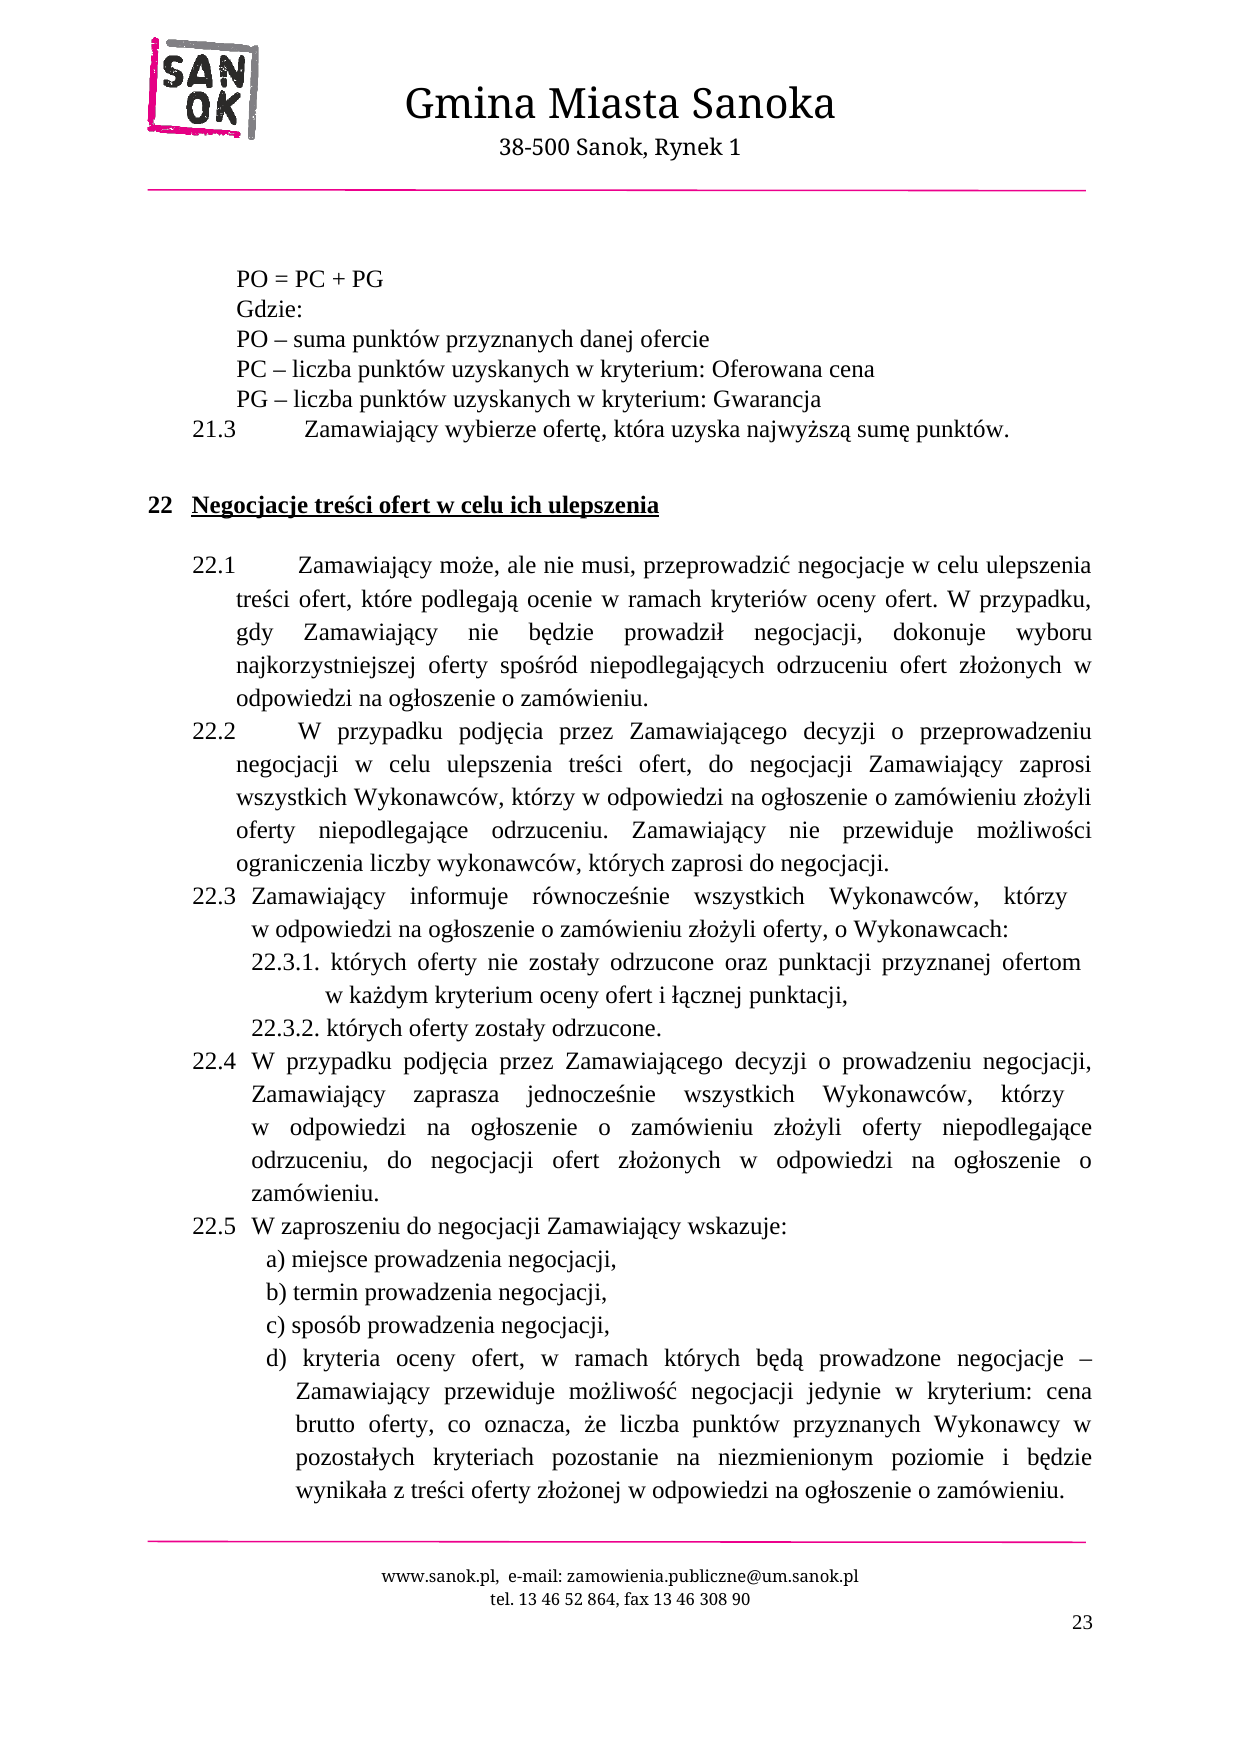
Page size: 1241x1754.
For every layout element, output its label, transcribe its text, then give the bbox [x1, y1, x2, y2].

list b) termin prowadzenia negocjacji, [266, 1277, 1093, 1306]
text PG – liczba punktów uzyskanych w kryterium: Gwarancja [236, 384, 1093, 413]
text PO – suma punktów przyznanych danej ofercie [236, 324, 1093, 353]
list W przypadku podjęcia przez Zamawiającego decyzji o prowadzeniu negocjacji, Zamawiający zaprasza jednocześnie wszystkich Wykonawców, którzy w odpowiedzi na ogłoszenie o zamówieniu złożyli oferty niepodlegające odrzuceniu, do negocjacji ofert złożonych w odpowiedzi na ogłoszenie o zamówieniu. [192, 1046, 1093, 1207]
list Zamawiający wybierze ofertę, która uzyska najwyższą sumę punktów. [192, 414, 1093, 443]
list W przypadku podjęcia przez Zamawiającego decyzji o przeprowadzeniu negocjacji w celu ulepszenia treści ofert, do negocjacji Zamawiający zaprosi wszystkich Wykonawców, którzy w odpowiedzi na ogłoszenie o zamówieniu złożyli oferty niepodlegające odrzuceniu. Zamawiający nie przewiduje możliwości ograniczenia liczby wykonawców, których zaprosi do negocjacji. [192, 716, 1093, 877]
list 22.3.1. których oferty nie zostały odrzucone oraz punktacji przyznanej ofertom w każdym kryterium oceny ofert i łącznej punktacji, [251, 947, 1093, 1009]
text PC – liczba punktów uzyskanych w kryterium: Oferowana cena [236, 354, 1093, 383]
list c) sposób prowadzenia negocjacji, [266, 1310, 1093, 1339]
text Gdzie: [236, 294, 1093, 323]
list a) miejsce prowadzenia negocjacji, [266, 1244, 1093, 1273]
text PO = PC + PG [236, 264, 1093, 292]
picture [147, 37, 259, 140]
list Negocjacje treści ofert w celu ich ulepszenia [148, 490, 1093, 519]
list Zamawiający może, ale nie musi, przeprowadzić negocjacje w celu ulepszenia treści ofert, które podlegają ocenie w ramach kryteriów oceny ofert. W przypadku, gdy Zamawiający nie będzie prowadził negocjacji, dokonuje wyboru najkorzystniejszej oferty spośród niepodlegających odrzuceniu ofert złożonych w odpowiedzi na ogłoszenie o zamówieniu. [192, 551, 1093, 711]
list Zamawiający informuje równocześnie wszystkich Wykonawców, którzy w odpowiedzi na ogłoszenie o zamówieniu złożyli oferty, o Wykonawcach: [192, 881, 1093, 943]
list 22.3.2. których oferty zostały odrzucone. [251, 1013, 1093, 1042]
list W zaproszeniu do negocjacji Zamawiający wskazuje: [192, 1211, 1093, 1240]
list d) kryteria oceny ofert, w ramach których będą prowadzone negocjacje – Zamawiający przewiduje możliwość negocjacji jedynie w kryterium: cena brutto oferty, co oznacza, że liczba punktów przyznanych Wykonawcy w pozostałych kryteriach pozostanie na niezmienionym poziomie i będzie wynikała z treści oferty złożonej w odpowiedzi na ogłoszenie o zamówieniu. [266, 1343, 1093, 1504]
